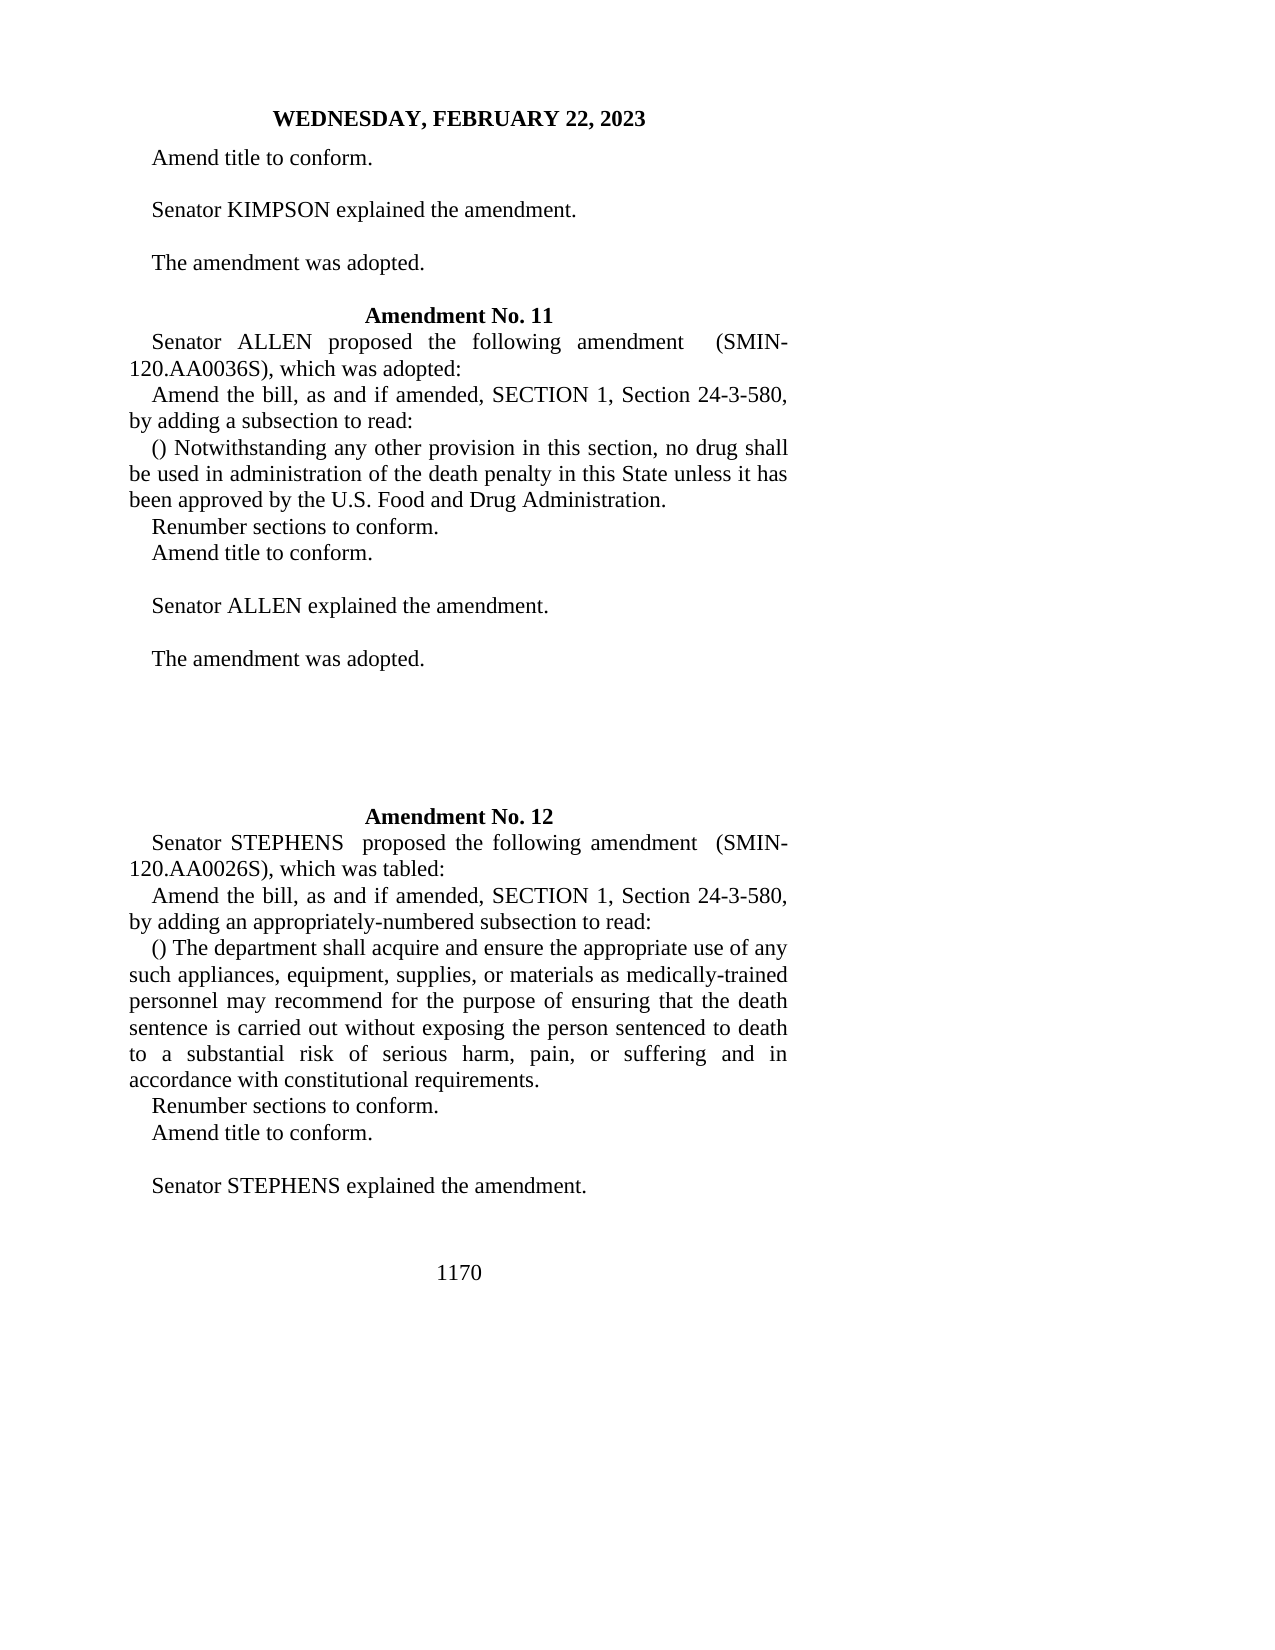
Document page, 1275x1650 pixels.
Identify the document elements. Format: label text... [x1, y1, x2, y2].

text Amendment No. 12 [129, 803, 789, 829]
text Senator STEPHENS proposed the following amendment (SMIN-120.AA0026S), which was tabled: [129, 829, 789, 882]
text The amendment was adopted. [129, 249, 789, 276]
text Amend the bill, as and if amended, SECTION 1, Section 24-3-580, by adding an appropriately-numbered subsection to read: [129, 882, 789, 934]
text Amend title to conform. [129, 539, 789, 566]
text Amend the bill, as and if amended, SECTION 1, Section 24-3-580, by adding a subsection to read: [129, 381, 789, 434]
text Senator KIMPSON explained the amendment. [129, 197, 789, 223]
text Senator ALLEN explained the amendment. [129, 592, 789, 618]
text Renumber sections to conform. [129, 1093, 789, 1119]
text Senator ALLEN proposed the following amendment (SMIN-120.AA0036S), which was adopted: [129, 328, 789, 381]
text Senator STEPHENS explained the amendment. [129, 1172, 789, 1198]
text Amend title to conform. [129, 144, 789, 170]
text Renumber sections to conform. [129, 513, 789, 539]
text The amendment was adopted. [129, 644, 789, 671]
text Amend title to conform. [129, 1119, 789, 1145]
text Amendment No. 11 [129, 302, 789, 328]
